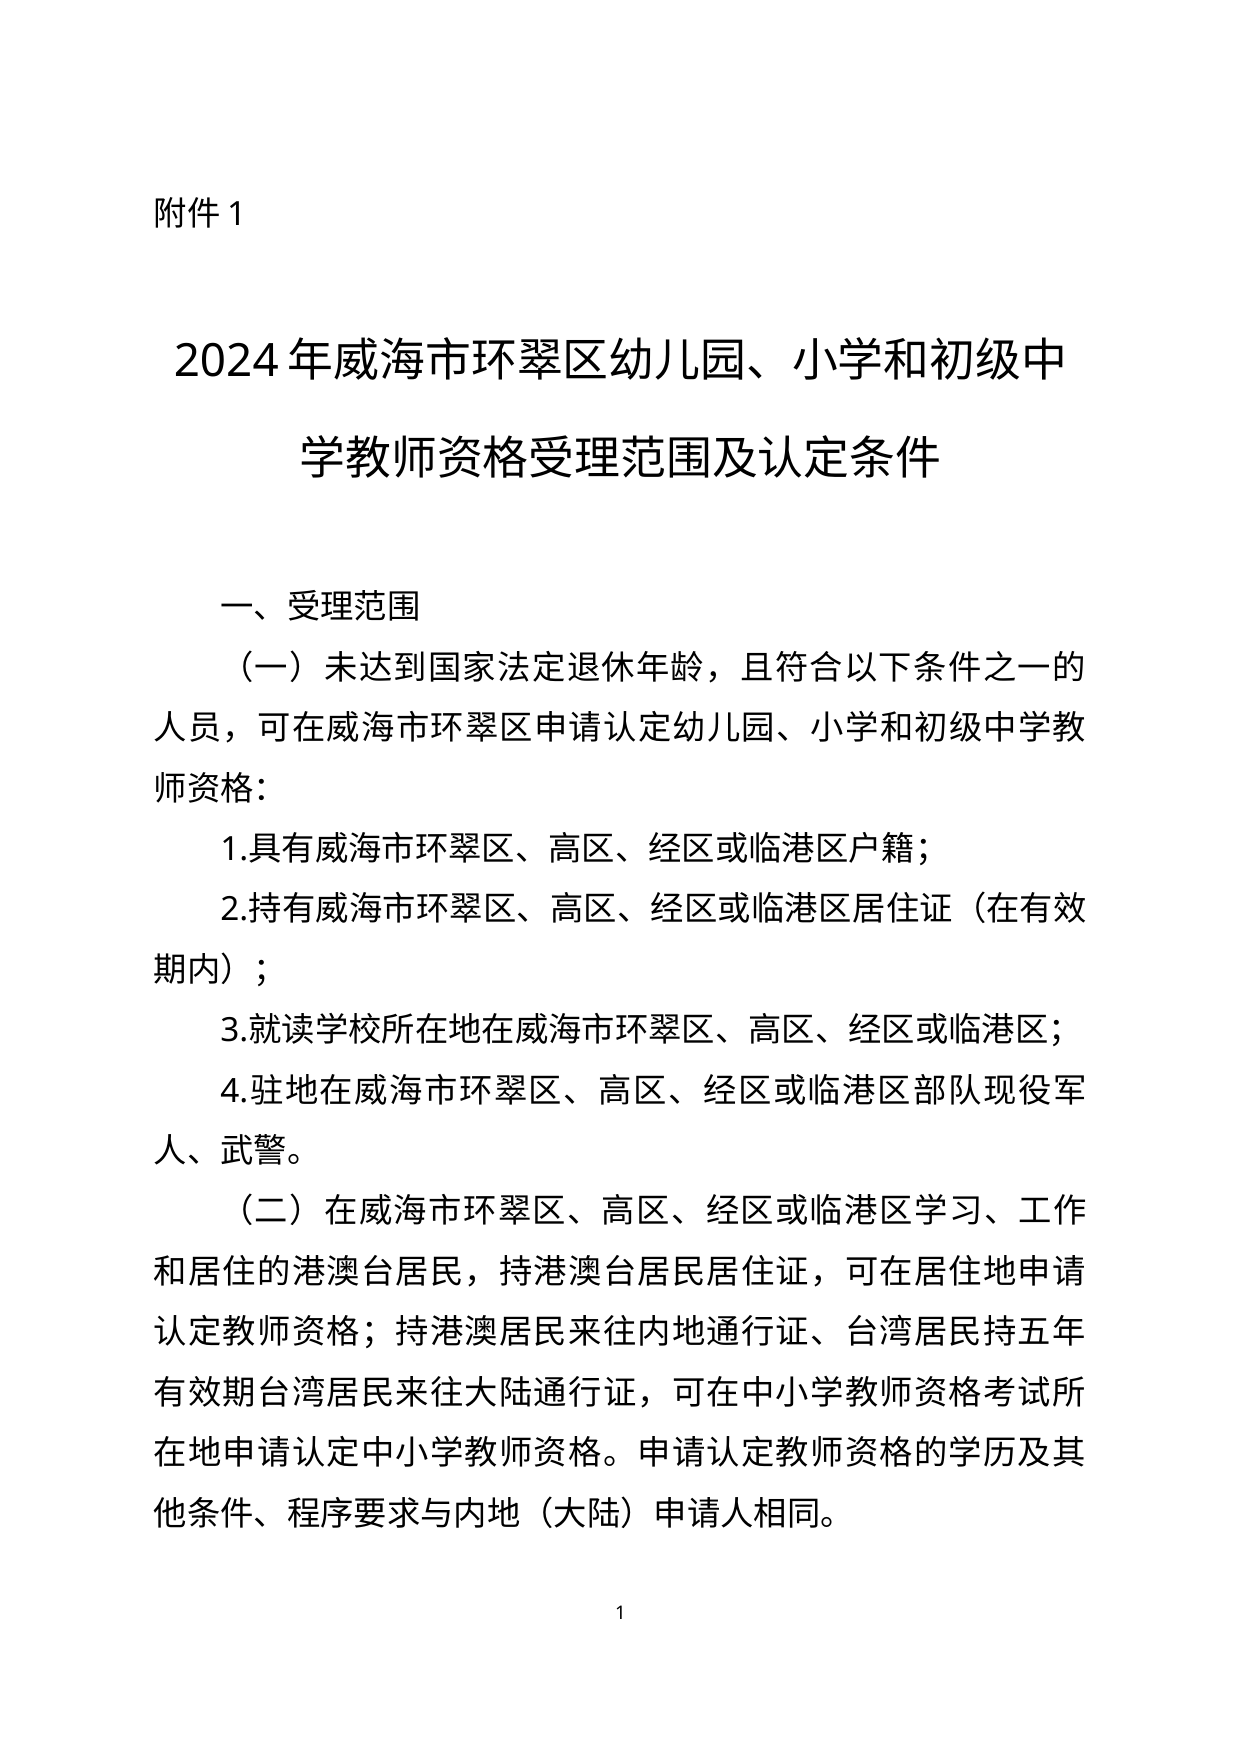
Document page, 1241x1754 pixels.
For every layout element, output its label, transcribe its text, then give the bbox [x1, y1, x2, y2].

text （二）在威海市环翠区、高区、经区或临港区学习、工作和居住的港澳台居民，持港澳台居民居住证，可在居住地申请认定教师资格；持港澳居民来往内地通行证、台湾居民持五年有效期台湾居民来往大陆通行证，可在中小学教师资格考试所在地申请认定中小学教师资格。申请认定教师资格的学历及其他条件、程序要求与内地（大陆）申请人相同。 [153, 1174, 1087, 1537]
text 一、受理范围 [153, 568, 1087, 631]
text 2024年威海市环翠区幼儿园、小学和初级中学教师资格受理范围及认定条件 [153, 308, 1087, 503]
text （一）未达到国家法定退休年龄，且符合以下条件之一的人员，可在威海市环翠区申请认定幼儿园、小学和初级中学教师资格： [153, 631, 1087, 812]
text 2.持有威海市环翠区、高区、经区或临港区居住证（在有效期内）； [153, 872, 1087, 993]
text 3.就读学校所在地在威海市环翠区、高区、经区或临港区； [153, 993, 1087, 1054]
text 4.驻地在威海市环翠区、高区、经区或临港区部队现役军人、武警。 [153, 1054, 1087, 1174]
text 1.具有威海市环翠区、高区、经区或临港区户籍； [153, 812, 1087, 872]
text 附件1 [153, 178, 1087, 243]
